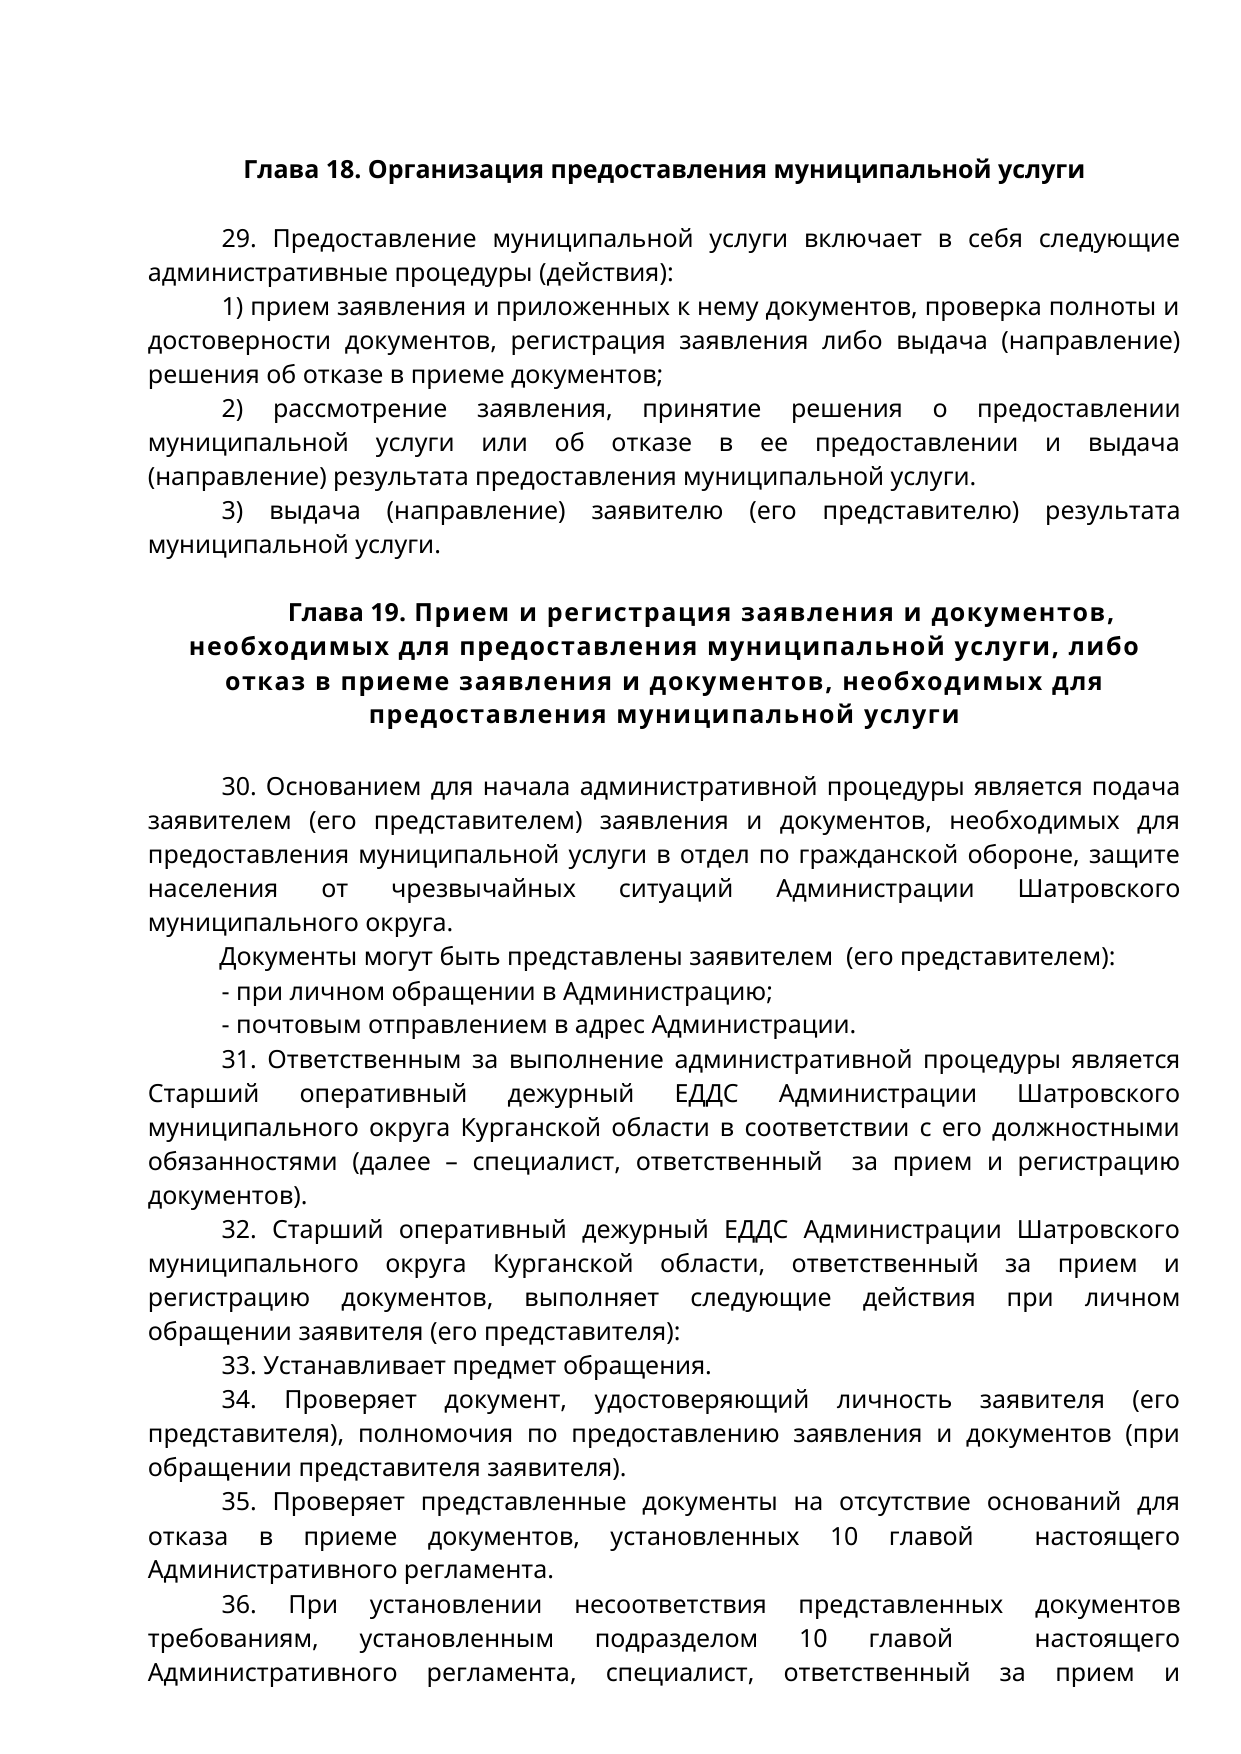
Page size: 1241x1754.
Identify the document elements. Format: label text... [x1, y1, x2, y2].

list Глава 18. Организация предоставления муниципальной услуги [148, 152, 1181, 186]
text 34. Проверяет документ, удостоверяющий личность заявителя (его представителя), полномочия по предоставлению заявления и документов (при обращении представителя заявителя). [148, 1382, 1181, 1484]
text - почтовым отправлением в адрес Администрации. [148, 1007, 1181, 1041]
text 35. Проверяет представленные документы на отсутствие оснований для отказа в приеме документов, установленных 10 главой настоящего Административного регламента. [148, 1484, 1181, 1586]
text 29. Предоставление муниципальной услуги включает в себя следующие административные процедуры (действия): [148, 220, 1181, 288]
text 30. Основанием для начала административной процедуры является подача заявителем (его представителем) заявления и документов, необходимых для предоставления муниципальной услуги в отдел по гражданской обороне, защите населения от чрезвычайных ситуаций Администрации Шатровского муниципального округа. [148, 769, 1181, 939]
text Документы могут быть представлены заявителем (его представителем): [148, 939, 1181, 973]
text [148, 1586, 1181, 1688]
text 1) прием заявления и приложенных к нему документов, проверка полноты и достоверности документов, регистрация заявления либо выдача (направление) решения об отказе в приеме документов; [148, 288, 1181, 391]
text 32. Старший оперативный дежурный ЕДДС Администрации Шатровского муниципального округа Курганской области, ответственный за прием и регистрацию документов, выполняет следующие действия при личном обращении заявителя (его представителя): [148, 1212, 1181, 1348]
text - при личном обращении в Администрацию; [148, 973, 1181, 1007]
text 3) выдача (направление) заявителю (его представителю) результата муниципальной услуги. [148, 493, 1181, 561]
text 31. Ответственным за выполнение административной процедуры является Старший оперативный дежурный ЕДДС Администрации Шатровского муниципального округа Курганской области в соответствии с его должностными обязанностями (далее – специалист, ответственный за прием и регистрацию документов). [148, 1041, 1181, 1212]
text Глава 19. Прием и регистрация заявления и документов, необходимых для предоставления муниципальной услуги, либо отказ в приеме заявления и документов, необходимых для предоставления муниципальной услуги [148, 595, 1181, 731]
text 2) рассмотрение заявления, принятие решения о предоставлении муниципальной услуги или об отказе в ее предоставлении и выдача (направление) результата предоставления муниципальной услуги. [148, 391, 1181, 493]
text 33. Устанавливает предмет обращения. [148, 1348, 1181, 1382]
